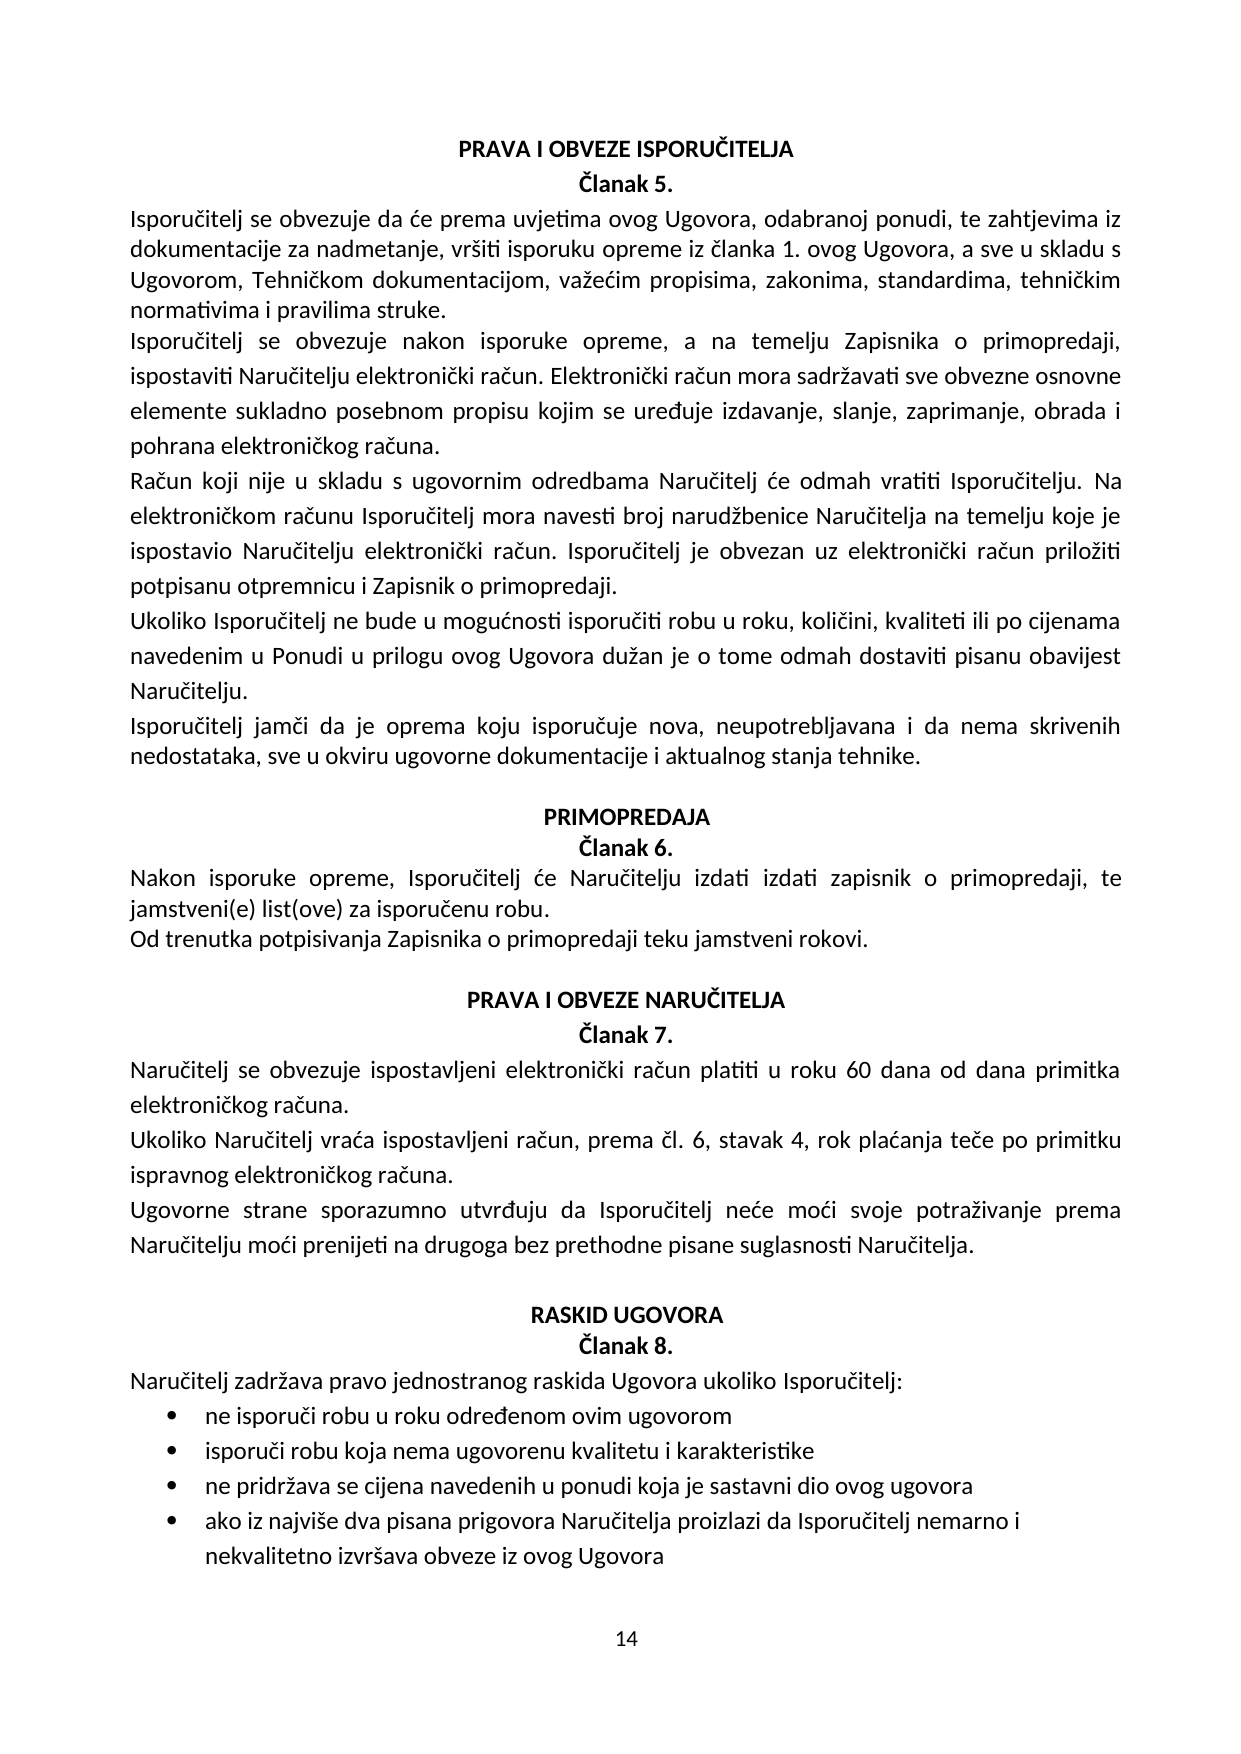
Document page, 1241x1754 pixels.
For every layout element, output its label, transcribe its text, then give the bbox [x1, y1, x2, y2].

text PRIMOPREDAJA [132, 802, 1122, 832]
text RASKID UGOVORA [132, 1300, 1122, 1330]
text PRAVA I OBVEZE NARUČITELJA [130, 985, 1122, 1015]
text Ukoliko Naručitelj vraća ispostavljeni račun, prema čl. 6, stavak 4, rok plaćanja teče po primitku ispravnog elektroničkog računa. [130, 1125, 1122, 1190]
text Ugovorne strane sporazumno utvrđuju da Isporučitelj neće moći svoje potraživanje prema Naručitelju moći prenijeti na drugoga bez prethodne pisane suglasnosti Naručitelja. [130, 1195, 1122, 1260]
text Isporučitelj se obvezuje da će prema uvjetima ovog Ugovora, odabranoj ponudi, te zahtjevima iz dokumentacije za nadmetanje, vršiti isporuku opreme iz članka 1. ovog Ugovora, a sve u skladu s Ugovorom, Tehničkom dokumentacijom, važećim propisima, zakonima, standardima, tehničkim normativima i pravilima struke. [130, 203, 1122, 325]
list ako iz najviše dva pisana prigovora Naručitelja proizlazi da Isporučitelj nemarno i nekvalitetno izvršava obveze iz ovog Ugovora [167, 1505, 1122, 1571]
text Članak 7. [130, 1020, 1122, 1050]
text PRAVA I OBVEZE ISPORUČITELJA [130, 133, 1122, 163]
text Članak 6. [130, 832, 1122, 863]
text Isporučitelj jamči da je oprema koju isporučuje nova, neupotrebljavana i da nema skrivenih nedostataka, sve u okviru ugovorne dokumentacije i aktualnog stanja tehnike. [130, 710, 1122, 771]
text Ukoliko Isporučitelj ne bude u mogućnosti isporučiti robu u roku, količini, kvaliteti ili po cijenama navedenim u Ponudi u prilogu ovog Ugovora dužan je o tome odmah dostaviti pisanu obavijest Naručitelju. [130, 605, 1122, 706]
text Od trenutka potpisivanja Zapisnika o primopredaji teku jamstveni rokovi. [130, 924, 1122, 954]
text Isporučitelj se obvezuje nakon isporuke opreme, a na temelju Zapisnika o primopredaji, ispostaviti Naručitelju elektronički račun. Elektronički račun mora sadržavati sve obvezne osnovne elemente sukladno posebnom propisu kojim se uređuje izdavanje, slanje, zaprimanje, obrada i pohrana elektroničkog računa. [130, 325, 1122, 461]
list ne pridržava se cijena navedenih u ponudi koja je sastavni dio ovog ugovora [167, 1470, 1122, 1501]
list ne isporuči robu u roku određenom ovim ugovorom [167, 1400, 1122, 1431]
text Naručitelj se obvezuje ispostavljeni elektronički račun platiti u roku 60 dana od dana primitka elektroničkog računa. [130, 1055, 1122, 1120]
text Nakon isporuke opreme, Isporučitelj će Naručitelju izdati izdati zapisnik o primopredaji, te jamstveni(e) list(ove) za isporučenu robu. [130, 863, 1122, 924]
text Članak 8. [130, 1330, 1122, 1361]
list isporuči robu koja nema ugovorenu kvalitetu i karakteristike [167, 1435, 1122, 1466]
text Članak 5. [130, 168, 1122, 198]
text Naručitelj zadržava pravo jednostranog raskida Ugovora ukoliko Isporučitelj: [130, 1365, 1122, 1396]
text Račun koji nije u skladu s ugovornim odredbama Naručitelj će odmah vratiti Isporučitelju. Na elektroničkom računu Isporučitelj mora navesti broj narudžbenice Naručitelja na temelju koje je ispostavio Naručitelju elektronički račun. Isporučitelj je obvezan uz elektronički račun priložiti potpisanu otpremnicu i Zapisnik o primopredaji. [130, 465, 1122, 601]
